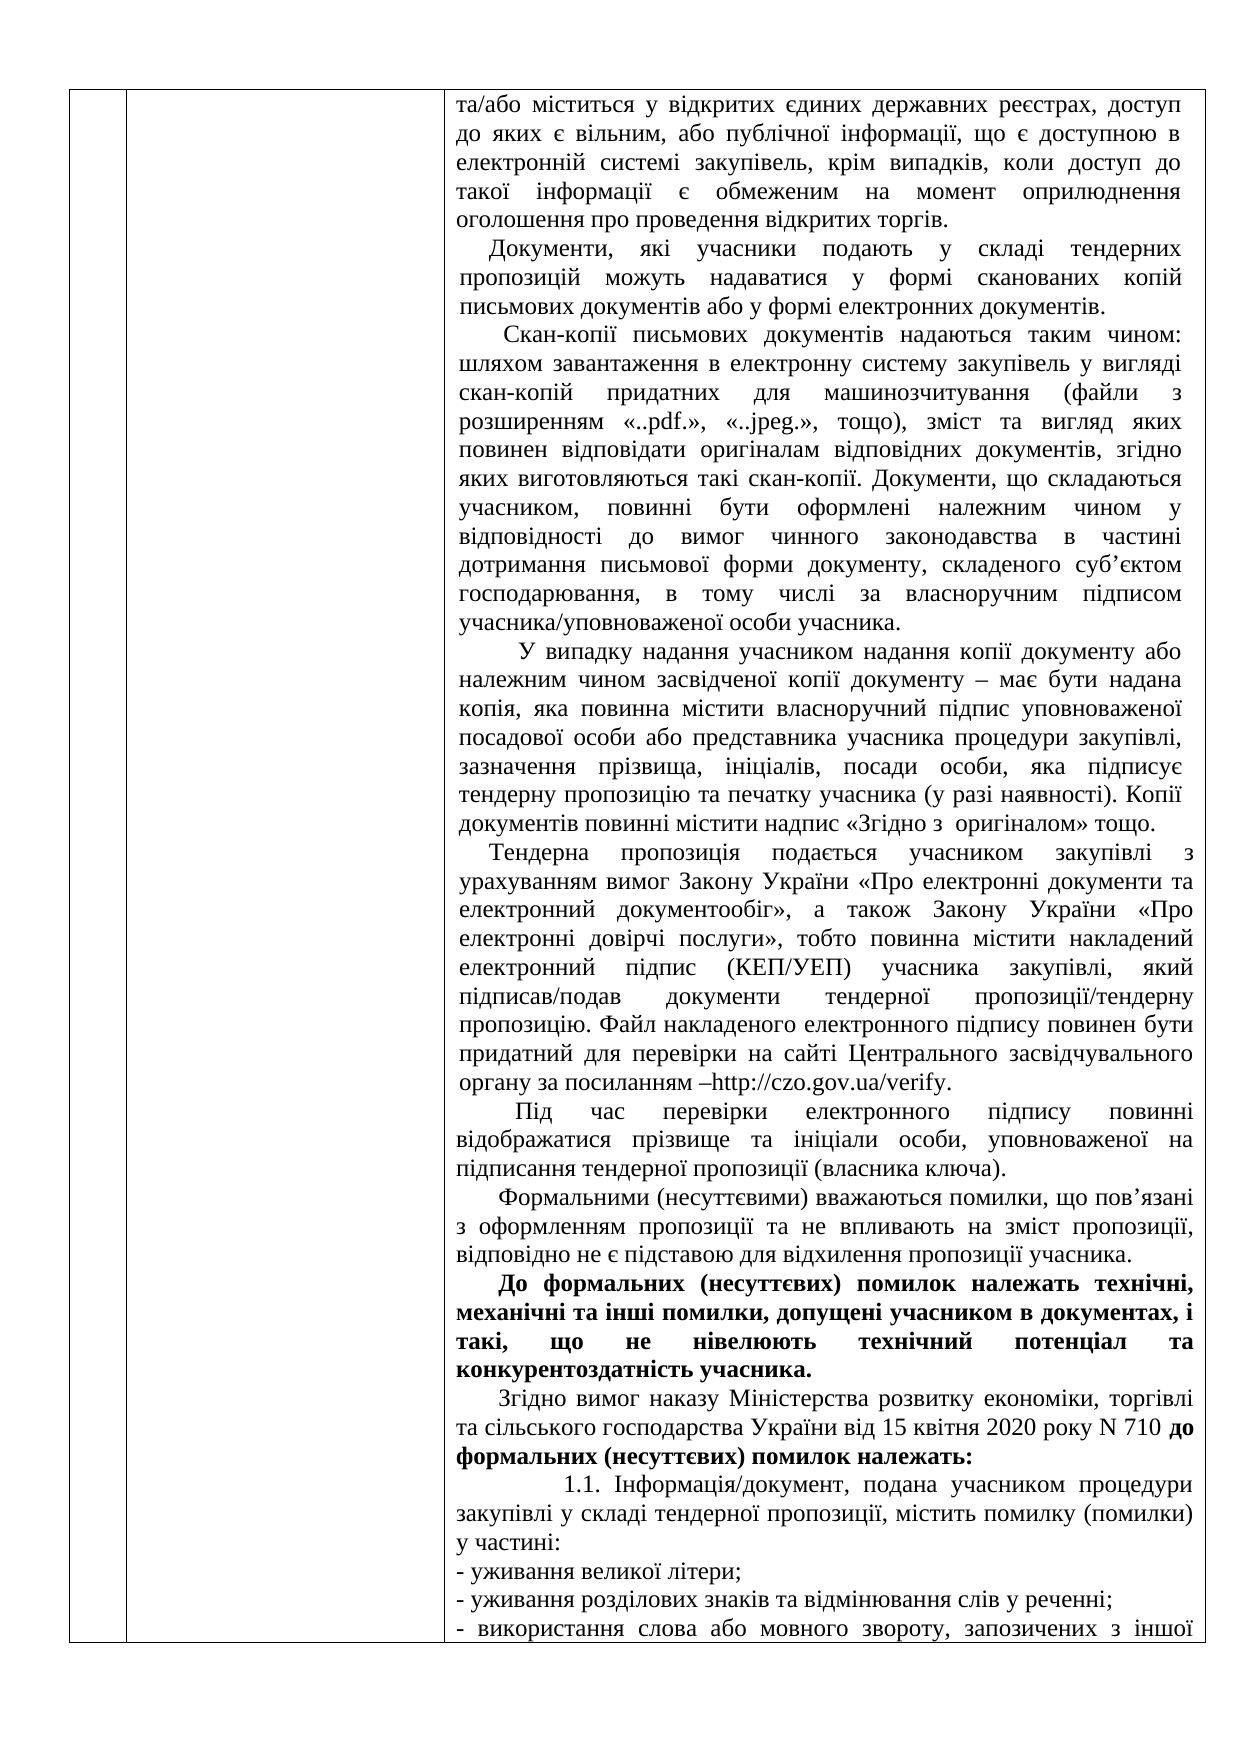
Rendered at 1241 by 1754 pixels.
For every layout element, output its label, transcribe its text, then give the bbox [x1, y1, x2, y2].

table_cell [127, 90, 444, 1642]
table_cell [445, 90, 1205, 1642]
table_cell 1 [70, 90, 126, 1642]
